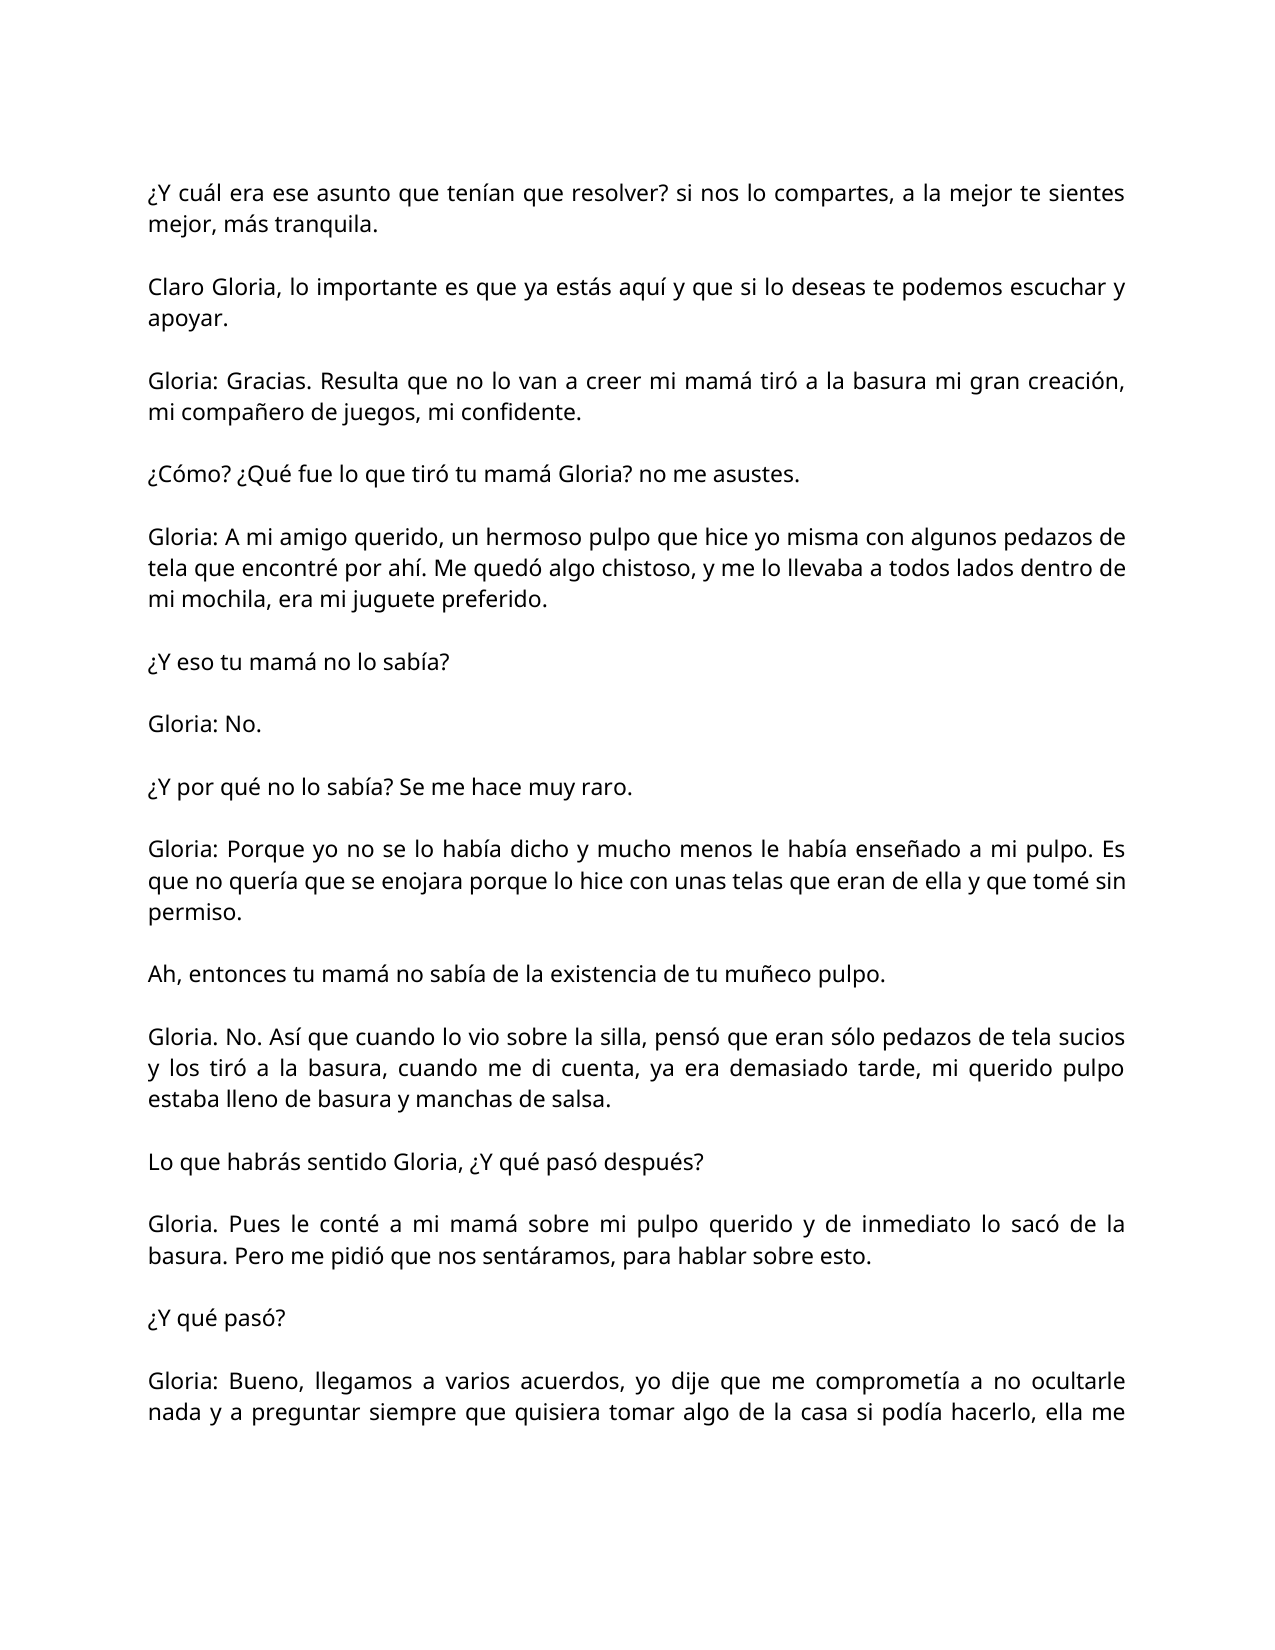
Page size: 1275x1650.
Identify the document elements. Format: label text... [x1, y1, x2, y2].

text Gloria: A mi amigo querido, un hermoso pulpo que hice yo misma con algunos pedazos de tela que encontré por ahí. Me quedó algo chistoso, y me lo llevaba a todos lados dentro de mi mochila, era mi juguete preferido. [148, 521, 1127, 615]
text ¿Y cuál era ese asunto que tenían que resolver? si nos lo compartes, a la mejor te sientes mejor, más tranquila. [148, 177, 1127, 240]
text ¿Y por qué no lo sabía? Se me hace muy raro. [148, 771, 1127, 802]
text ¿Y eso tu mamá no lo sabía? [148, 646, 1127, 677]
text ¿Cómo? ¿Qué fue lo que tiró tu mamá Gloria? no me asustes. [148, 458, 1127, 490]
text Lo que habrás sentido Gloria, ¿Y qué pasó después? [148, 1146, 1127, 1177]
text Gloria. Pues le conté a mi mamá sobre mi pulpo querido y de inmediato lo sacó de la basura. Pero me pidió que nos sentáramos, para hablar sobre esto. [148, 1208, 1127, 1271]
text Gloria: Gracias. Resulta que no lo van a creer mi mamá tiró a la basura mi gran creación, mi compañero de juegos, mi confidente. [148, 365, 1127, 427]
text Claro Gloria, lo importante es que ya estás aquí y que si lo deseas te podemos escuchar y apoyar. [148, 271, 1127, 333]
text Ah, entonces tu mamá no sabía de la existencia de tu muñeco pulpo. [148, 958, 1127, 990]
text Gloria. No. Así que cuando lo vio sobre la silla, pensó que eran sólo pedazos de tela sucios y los tiró a la basura, cuando me di cuenta, ya era demasiado tarde, mi querido pulpo estaba lleno de basura y manchas de salsa. [148, 1021, 1127, 1115]
text Gloria: Porque yo no se lo había dicho y mucho menos le había enseñado a mi pulpo. Es que no quería que se enojara porque lo hice con unas telas que eran de ella y que tomé sin permiso. [148, 833, 1127, 927]
text ¿Y qué pasó? [148, 1302, 1127, 1333]
text Gloria: No. [148, 708, 1127, 740]
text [148, 1365, 1127, 1427]
